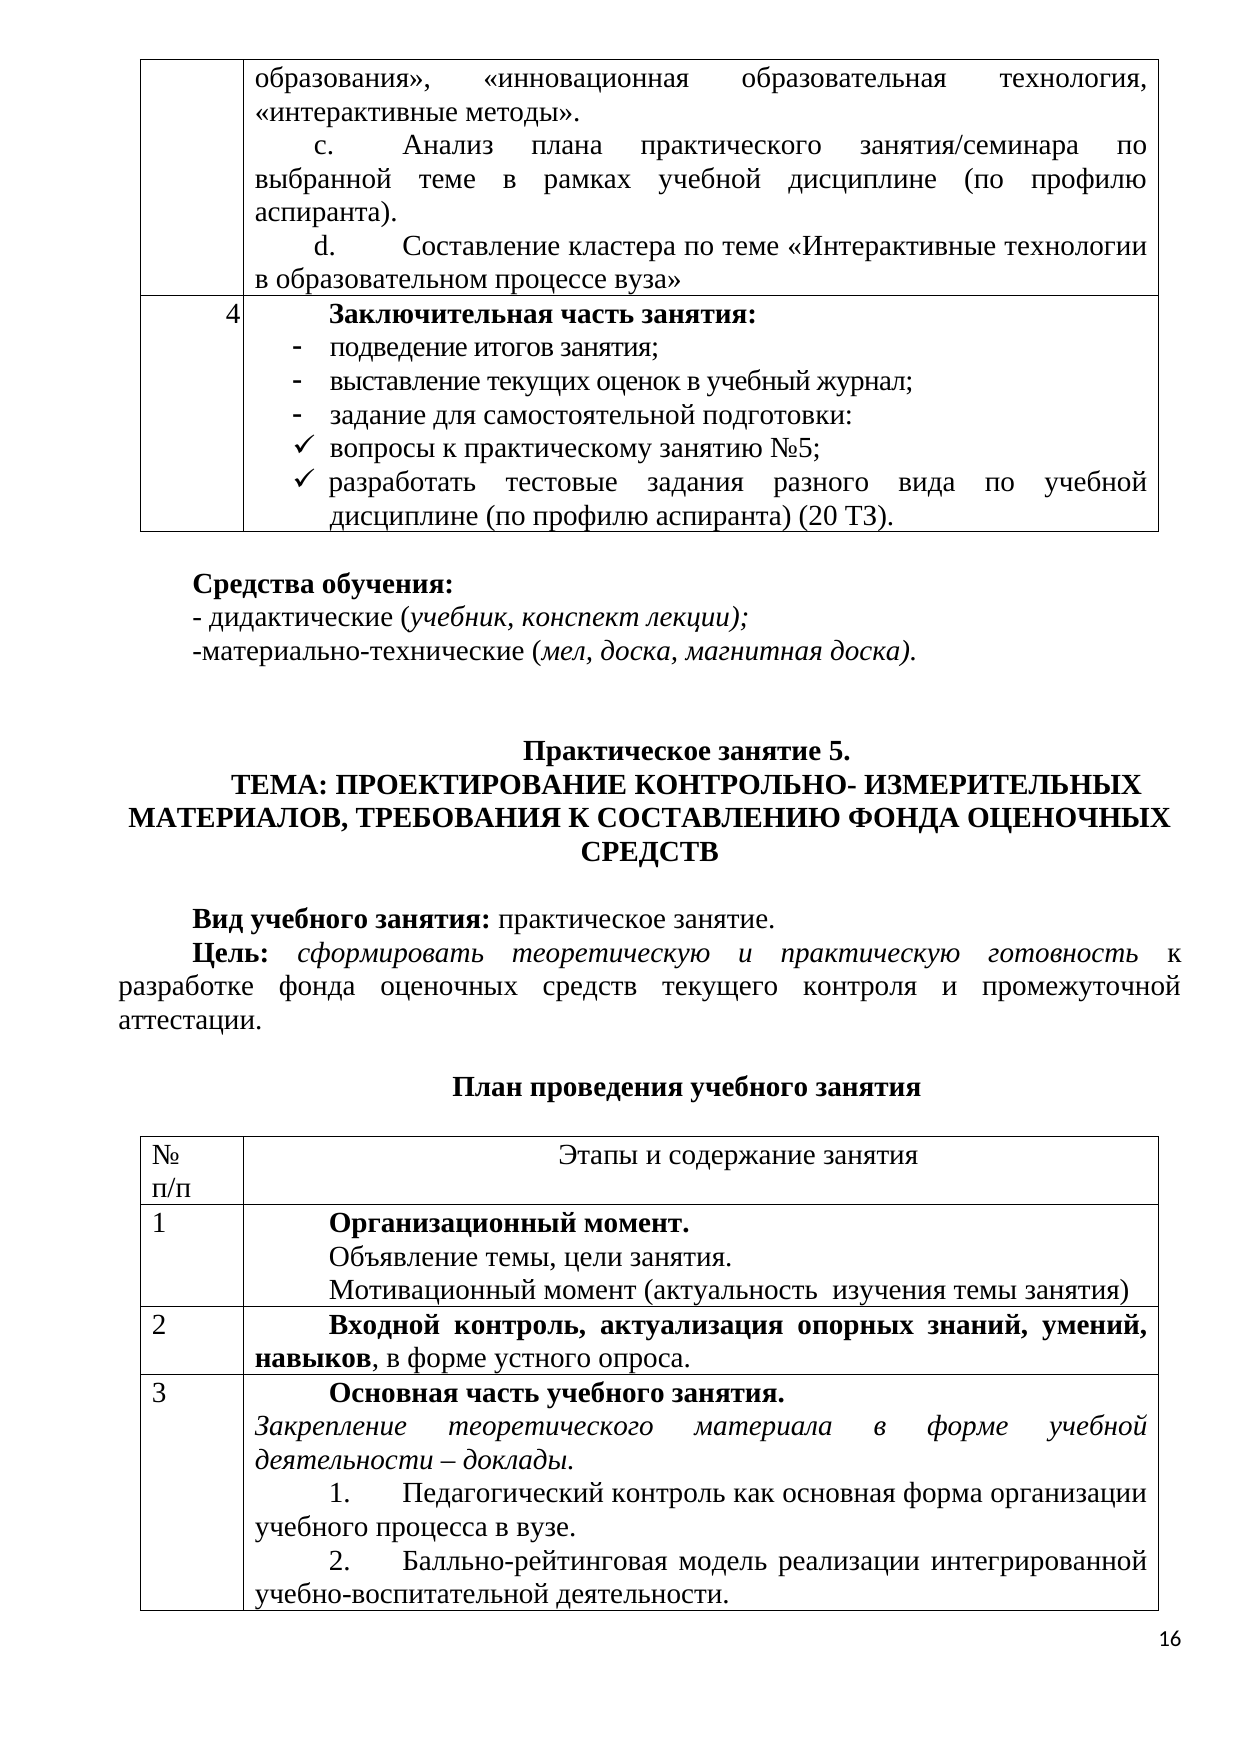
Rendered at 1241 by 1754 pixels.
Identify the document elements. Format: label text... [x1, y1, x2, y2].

text Средства обучения: [118, 566, 1181, 599]
text Практическое занятие 5. [118, 733, 1181, 767]
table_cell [244, 1375, 1158, 1610]
table_cell 3 [141, 60, 243, 295]
table_cell 1 [141, 1205, 243, 1306]
text Цель: сформировать теоретическую и практическую готовность к разработке фонда оценочных средств текущего контроля и промежуточной аттестации. [118, 935, 1181, 1035]
text Вид учебного занятия: практическое занятие. [118, 901, 1181, 935]
table_cell Входной контроль, актуализация опорных знаний, умений, навыков, в форме устного опроса. [244, 1307, 1158, 1374]
table_header Этапы и содержание занятия [244, 1137, 1158, 1204]
table_cell 4 [141, 296, 243, 531]
text - дидактические (учебник, конспект лекции); [118, 599, 1181, 633]
table_cell 2 [141, 1307, 243, 1374]
text ТЕМА: ПРОЕКТИРОВАНИЕ КОНТРОЛЬНО- ИЗМЕРИТЕЛЬНЫХ МАТЕРИАЛОВ, ТРЕБОВАНИЯ К СОСТАВЛЕНИЮ ФОНДА ОЦЕНОЧНЫХ СРЕДСТВ [118, 767, 1181, 868]
table_cell Заключительная часть занятия: подведение итогов занятия; выставление текущих оценок в учебный журнал; задание для самостоятельной подготовки: вопросы к практическому занятию №5; разработать тестовые задания разного вида по учебной дисциплине (по профилю аспиранта) (20 ТЗ). [244, 296, 1158, 531]
table_header № п/п [141, 1137, 243, 1204]
table_cell 3 [141, 1375, 243, 1610]
text -материально-технические (мел, доска, магнитная доска). [118, 633, 1181, 666]
text План проведения учебного занятия [118, 1069, 1181, 1102]
table_cell Организационный момент. Объявление темы, цели занятия. Мотивационный момент (актуальность изучения темы занятия) [244, 1205, 1158, 1306]
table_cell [244, 60, 1158, 295]
